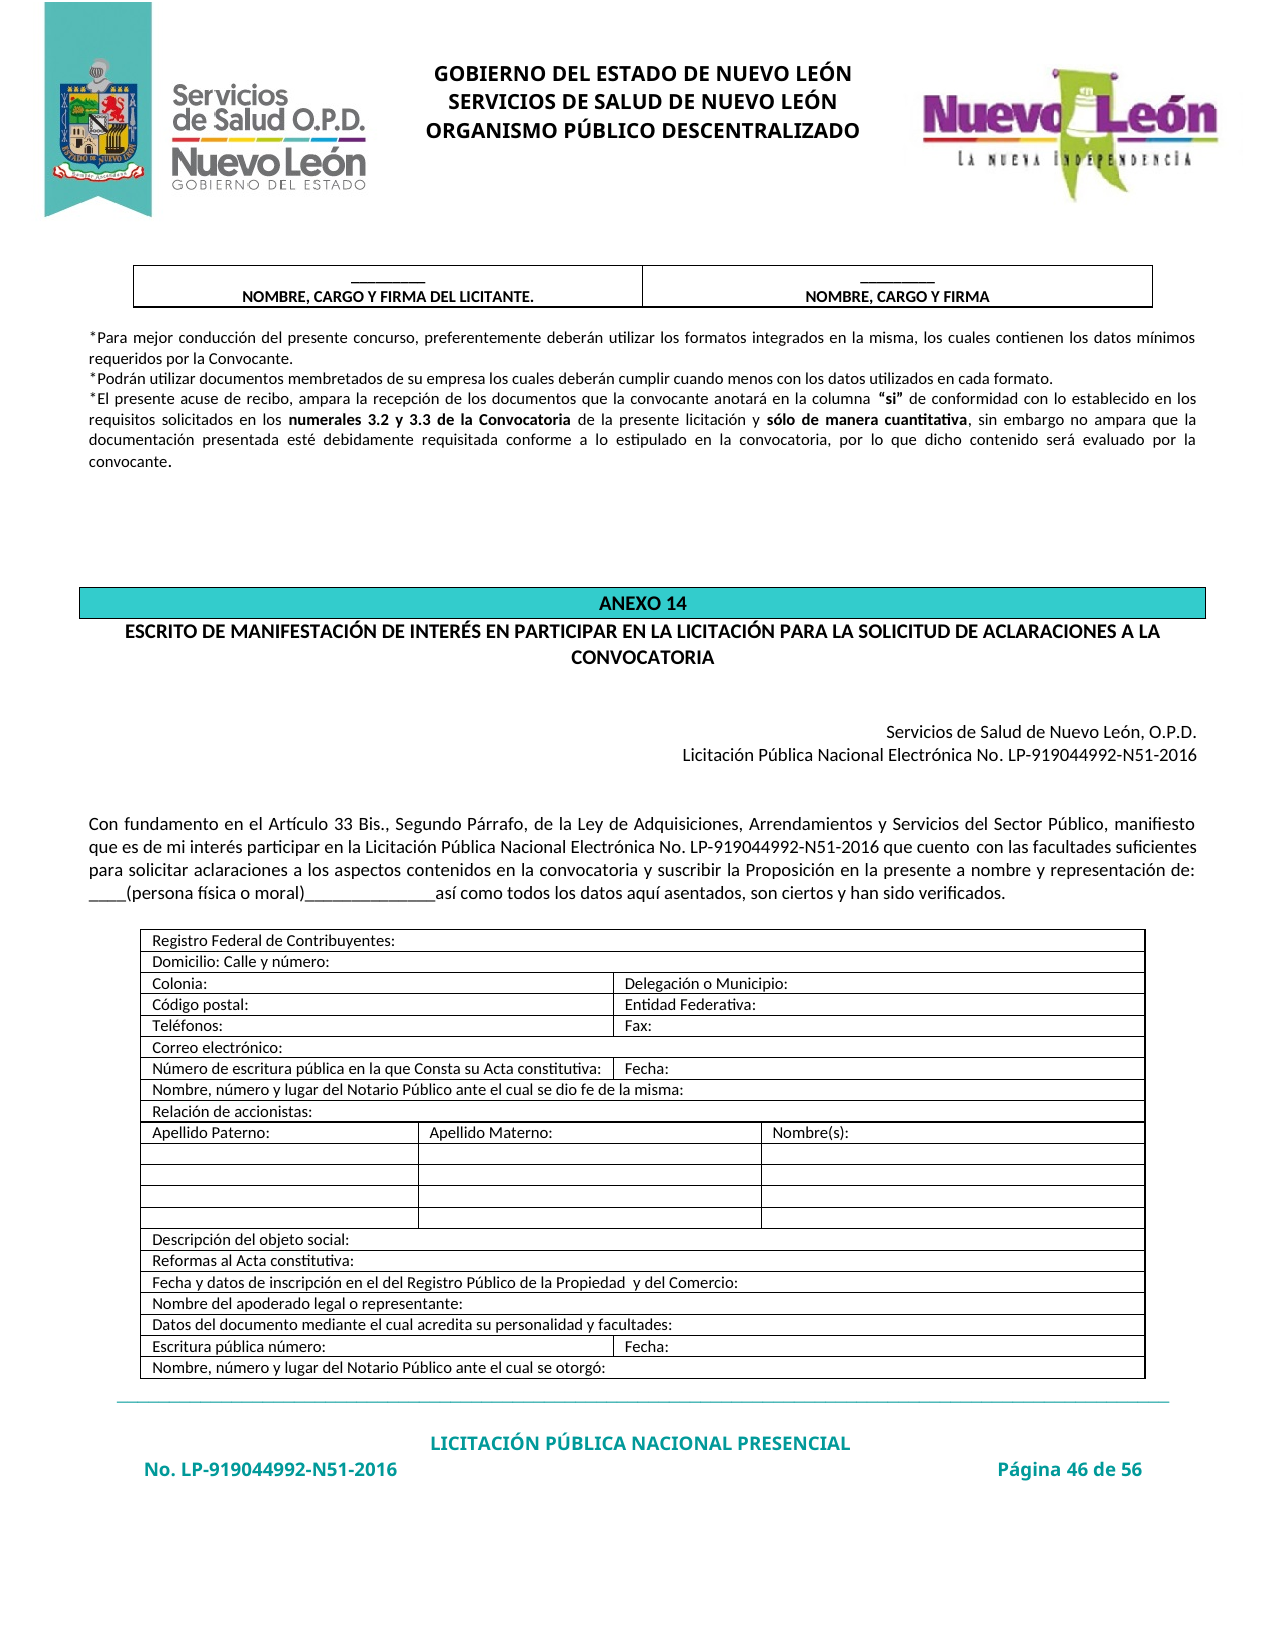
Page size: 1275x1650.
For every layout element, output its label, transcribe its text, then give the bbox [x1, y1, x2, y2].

table_cell [141, 1165, 418, 1185]
table_cell Nombre del apoderado legal o representante: [141, 1293, 1144, 1313]
table_cell [419, 1208, 761, 1228]
text *Para mejor conducción del presente concurso, preferentemente deberán utilizar los formatos integrados en la misma, los cuales contienen los datos mínimos requeridos por la Convocante. [89, 328, 1197, 368]
table_cell [762, 1208, 1144, 1228]
table_cell Datos del documento mediante el cual acredita su personalidad y facultades: [141, 1315, 1144, 1335]
table_cell Relación de accionistas: [141, 1101, 1144, 1121]
text *El presente acuse de recibo, ampara la recepción de los documentos que la convocante anotará en la columna “si” de conformidad con lo establecido en los requisitos solicitados en los numerales 3.2 y 3.3 de la Convocatoria de la presente licitación y sólo de manera cuantitativa, sin embargo no ampara que la documentación presentada esté debidamente requisitada conforme a lo estipulado en la convocatoria, por lo que dicho contenido será evaluado por la convocante. [89, 389, 1197, 472]
table_cell Fecha: [614, 1336, 1144, 1356]
text ESCRITO DE MANIFESTACIÓN DE INTERÉS EN PARTICIPAR EN LA LICITACIÓN PARA LA SOLICITUD DE ACLARACIONES A LA CONVOCATORIA [89, 619, 1197, 669]
table_cell [419, 1186, 761, 1207]
picture [15, 2, 1249, 229]
table_cell Apellido Paterno: [141, 1123, 418, 1143]
table_header RECIBE: ___________________________________________________________________ NOMBRE, CARGO Y FIRMA [643, 266, 1152, 306]
table_cell Número de escritura pública en la que Consta su Acta constitutiva: [141, 1058, 613, 1079]
text Licitación Pública Nacional Electrónica No. LP-919044992-N51-2016 [89, 743, 1197, 766]
table_cell Entidad Federativa: [614, 994, 1144, 1014]
table_cell Teléfonos: [141, 1016, 613, 1036]
table_cell [762, 1186, 1144, 1207]
table_cell Delegación o Municipio: [614, 973, 1144, 993]
table_cell Descripción del objeto social: [141, 1229, 1144, 1249]
table_cell Fecha y datos de inscripción en el del Registro Público de la Propiedad y del Comercio: [141, 1272, 1144, 1292]
text Servicios de Salud de Nuevo León, O.P.D. [89, 720, 1197, 743]
table_cell [419, 1144, 761, 1164]
table_cell Domicilio: Calle y número: [141, 952, 1144, 972]
table_cell [141, 1144, 418, 1164]
table_cell [762, 1144, 1144, 1164]
text ANEXO 14 [80, 588, 1205, 618]
table_cell Apellido Materno: [419, 1123, 761, 1143]
table_cell Colonia: [141, 973, 613, 993]
table_cell [141, 1208, 418, 1228]
table_cell Correo electrónico: [141, 1037, 1144, 1057]
table_cell Fax: [614, 1016, 1144, 1036]
table_header ENTREGA: ___________________________________________________________________ NOMBRE, CARGO Y FIRMA DEL LICITANTE. [134, 266, 642, 306]
table_cell Nombre(s): [762, 1123, 1144, 1143]
table_cell [141, 1186, 418, 1207]
table_cell Código postal: [141, 994, 613, 1014]
table_cell [419, 1165, 761, 1185]
table_header Registro Federal de Contribuyentes: [141, 930, 1144, 951]
table_cell [762, 1165, 1144, 1185]
table_cell Fecha: [614, 1058, 1144, 1079]
table_cell Nombre, número y lugar del Notario Público ante el cual se otorgó: [141, 1357, 1144, 1378]
table_cell Nombre, número y lugar del Notario Público ante el cual se dio fe de la misma: [141, 1080, 1144, 1100]
text *Podrán utilizar documentos membretados de su empresa los cuales deberán cumplir cuando menos con los datos utilizados en cada formato. [89, 368, 1197, 389]
table_cell Reformas al Acta constitutiva: [141, 1251, 1144, 1271]
table_cell Escritura pública número: [141, 1336, 613, 1356]
text Con fundamento en el Artículo 33 Bis., Segundo Párrafo, de la Ley de Adquisiciones, Arrendamientos y Servicios del Sector Público, manifiesto que es de mi interés participar en la Licitación Pública Nacional Electrónica No. LP-919044992-N51-2016 que cuento con las facultades suficientes para solicitar aclaraciones a los aspectos contenidos en la convocatoria y suscribir la Proposición en la presente a nombre y representación de: ____(persona física o moral)______________así como todos los datos aquí asentados, son ciertos y han sido verificados. [89, 812, 1197, 904]
